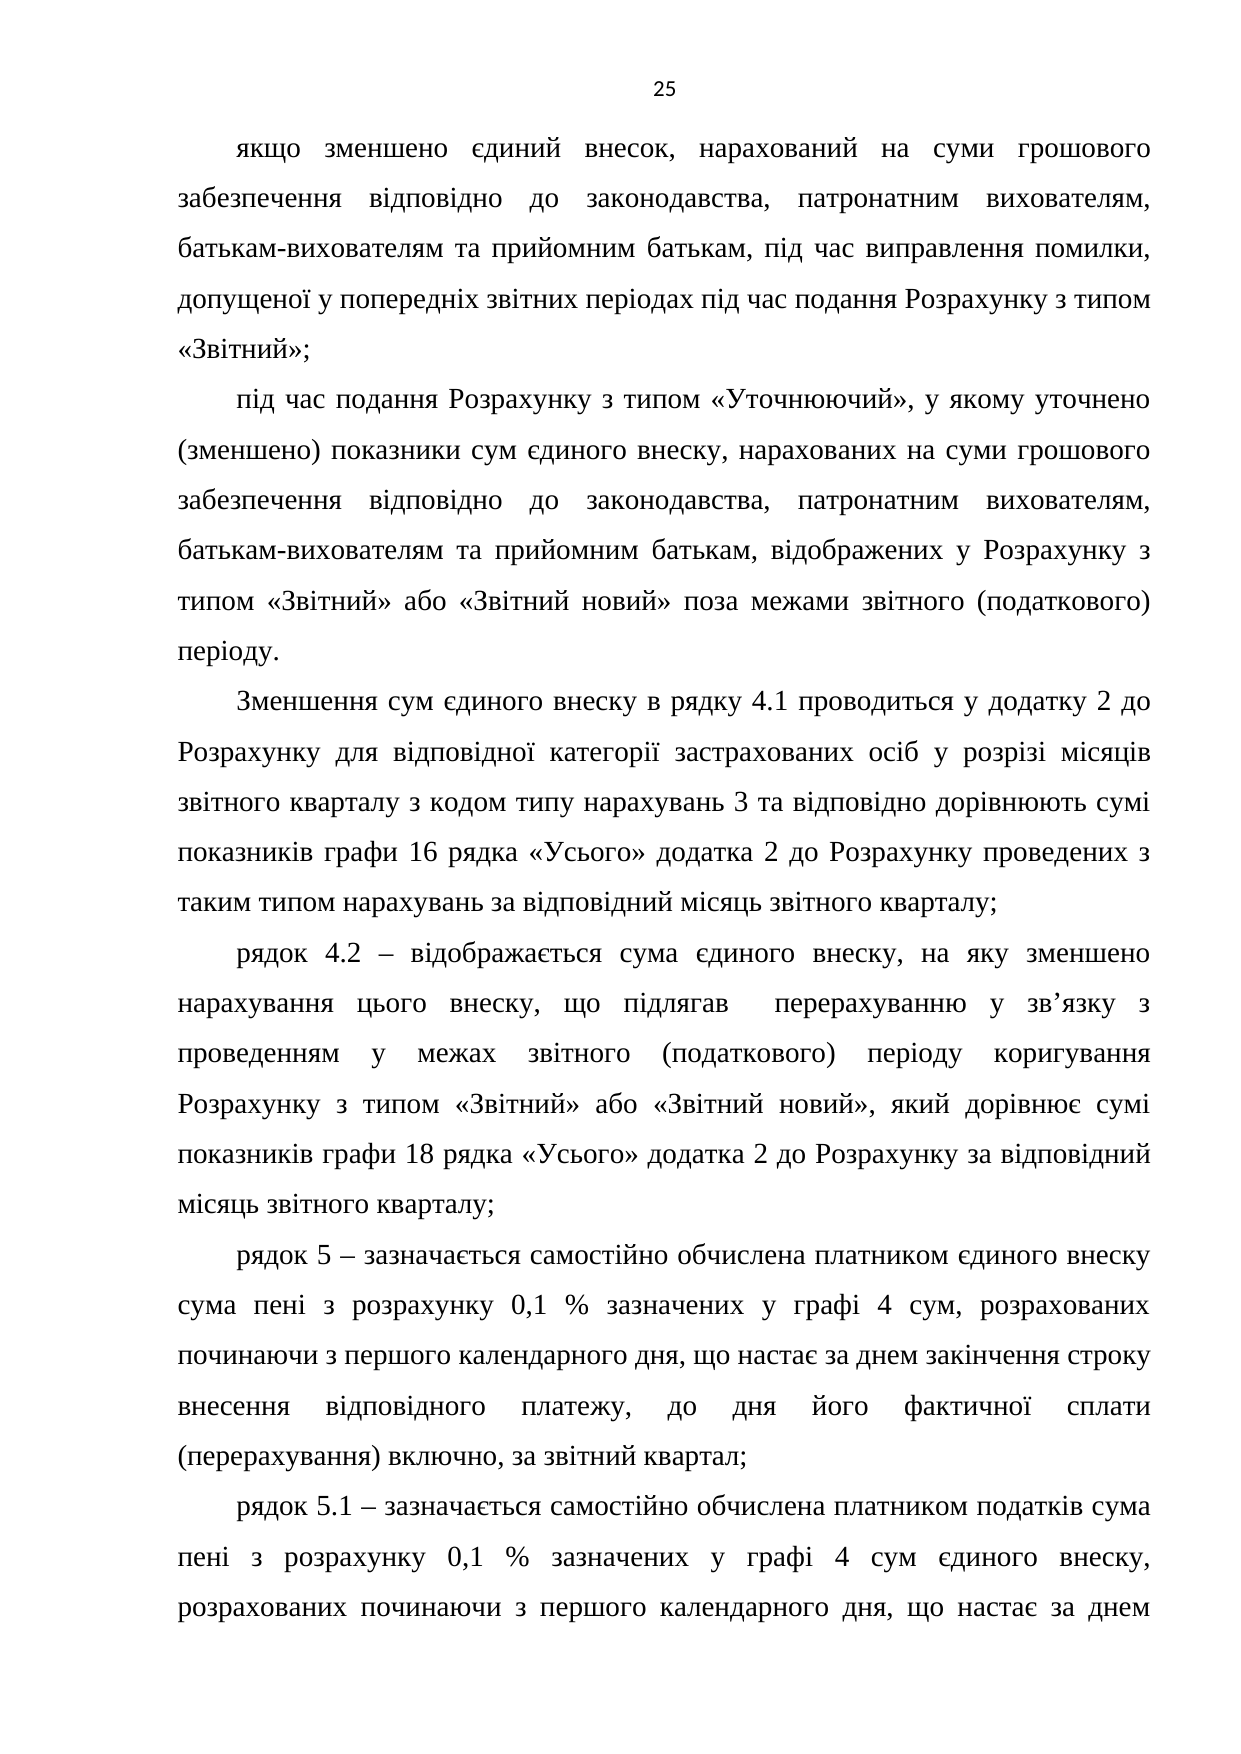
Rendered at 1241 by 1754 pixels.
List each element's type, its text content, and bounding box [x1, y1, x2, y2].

text рядок 5 – зазначається самостійно обчислена платником єдиного внеску сума пені з розрахунку 0,1 % зазначених у графі 4 сум, розрахованих починаючи з першого календарного дня, що настає за днем закінчення строку внесення відповідного платежу, до дня його фактичної сплати (перерахування) включно, за звітний квартал; [177, 1237, 1152, 1472]
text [177, 1488, 1152, 1622]
text рядок 4.2 – відображається сума єдиного внеску, на яку зменшено нарахування цього внеску, що підлягав перерахуванню у зв’язку з проведенням у межах звітного (податкового) періоду коригування Розрахунку з типом «Звітний» або «Звітний новий», який дорівнює сумі показників графи 18 рядка «Усього» додатка 2 до Розрахунку за відповідний місяць звітного кварталу; [177, 935, 1152, 1220]
text Зменшення сум єдиного внеску в рядку 4.1 проводиться у додатку 2 до Розрахунку для відповідної категорії застрахованих осіб у розрізі місяців звітного кварталу з кодом типу нарахувань 3 та відповідно дорівнюють сумі показників графи 16 рядка «Усього» додатка 2 до Розрахунку проведених з таким типом нарахувань за відповідний місяць звітного кварталу; [177, 683, 1152, 918]
text якщо зменшено єдиний внесок, нарахований на суми грошового забезпечення відповідно до законодавства, патронатним вихователям, батькам-вихователям та прийомним батькам, під час виправлення помилки, допущеної у попередніх звітних періодах під час подання Розрахунку з типом «Звітний»; [177, 130, 1152, 365]
text під час подання Розрахунку з типом «Уточнюючий», у якому уточнено (зменшено) показники сум єдиного внеску, нарахованих на суми грошового забезпечення відповідно до законодавства, патронатним вихователям, батькам-вихователям та прийомним батькам, відображених у Розрахунку з типом «Звітний» або «Звітний новий» поза межами звітного (податкового) періоду. [177, 381, 1152, 667]
